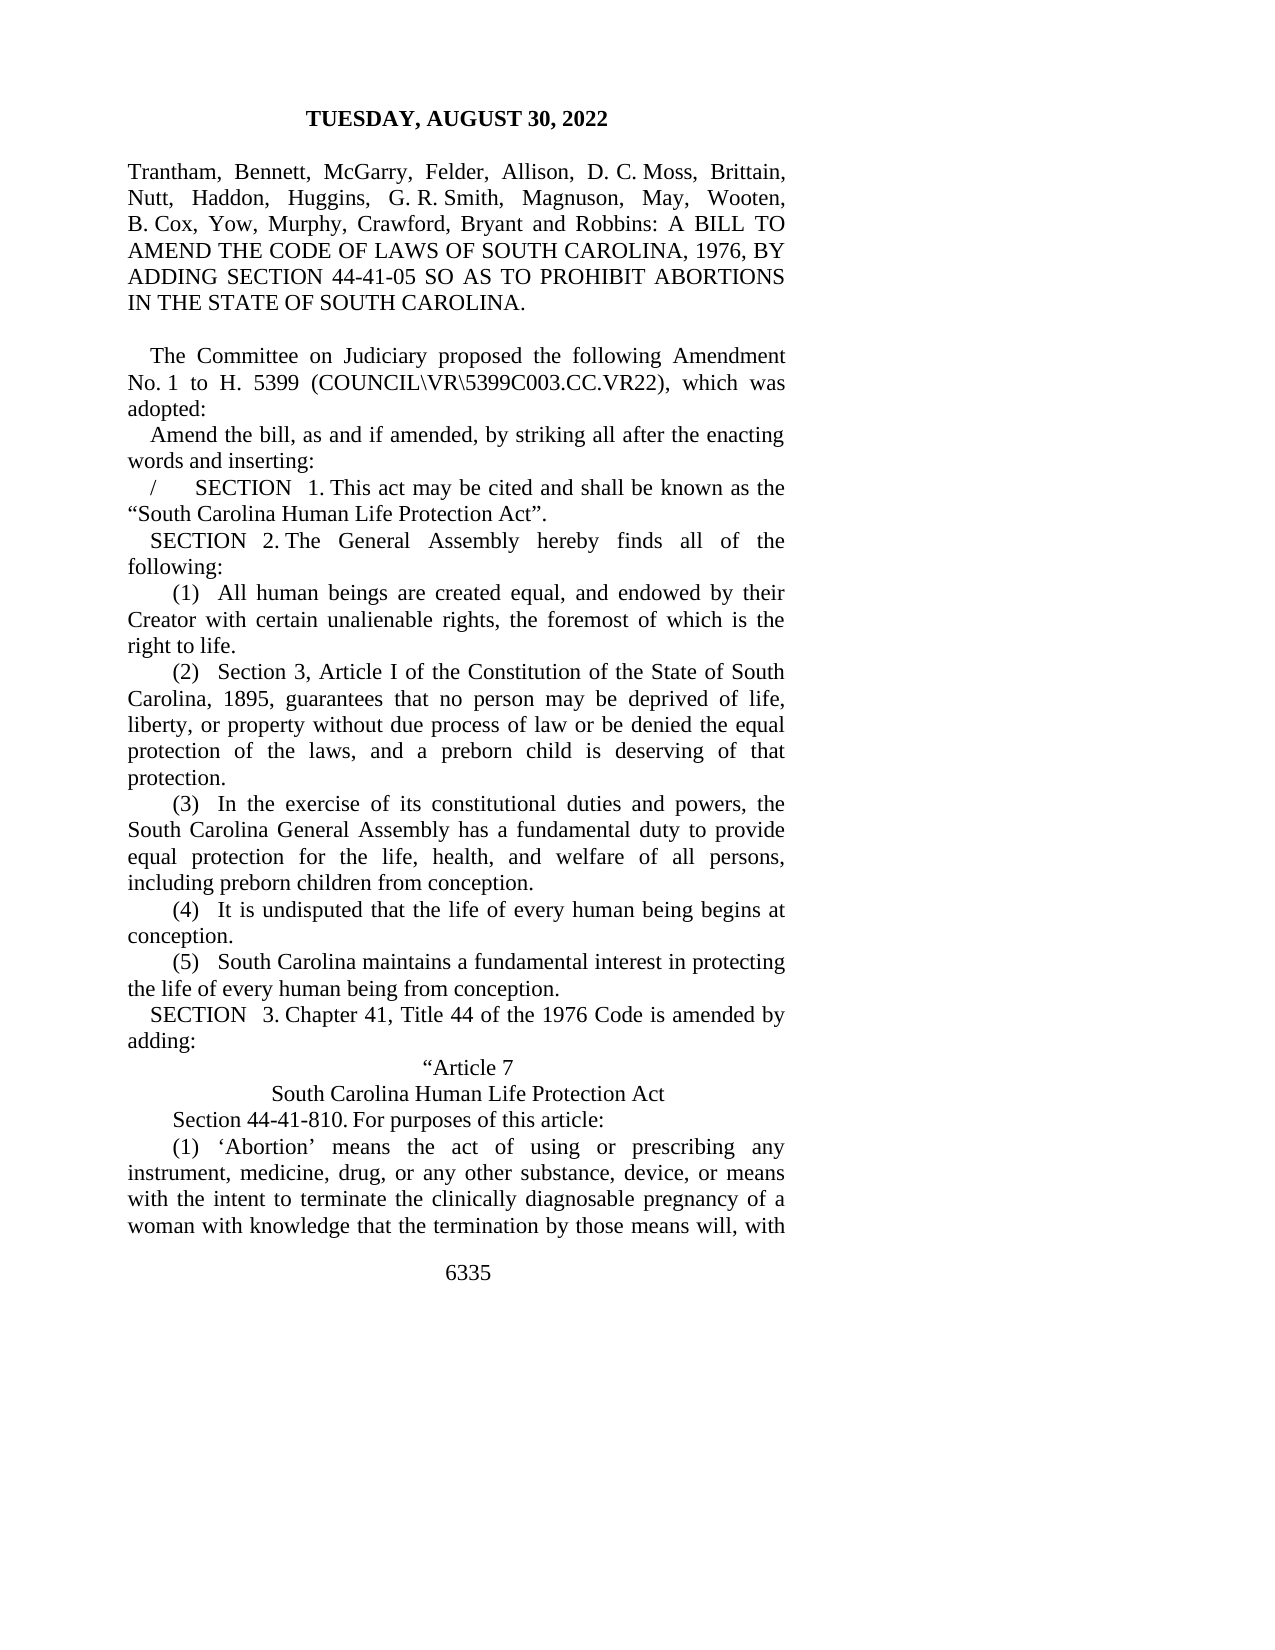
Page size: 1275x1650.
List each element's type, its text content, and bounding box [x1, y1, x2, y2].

text SECTION 2. The General Assembly hereby finds all of the following: [127, 527, 786, 579]
text SECTION 3. Chapter 41, Title 44 of the 1976 Code is amended by adding: [127, 1001, 786, 1054]
text “Article 7 [127, 1054, 786, 1080]
text (1) All human beings are created equal, and endowed by their Creator with certain unalienable rights, the foremost of which is the right to life. [127, 579, 786, 658]
text (5) South Carolina maintains a fundamental interest in protecting the life of every human being from conception. [127, 948, 786, 1001]
text Amend the bill, as and if amended, by striking all after the enacting words and inserting: [127, 421, 786, 474]
text (2) Section 3, Article I of the Constitution of the State of South Carolina, 1895, guarantees that no person may be deprived of life, liberty, or property without due process of law or be denied the equal protection of the laws, and a preborn child is deserving of that protection. [127, 658, 786, 790]
text The Committee on Judiciary proposed the following Amendment No. 1 to H. 5399 (COUNCIL\VR\5399C003.CC.VR22), which was adopted: [127, 342, 786, 421]
text South Carolina Human Life Protection Act [127, 1080, 786, 1106]
text Section 44-41-810. For purposes of this article: [127, 1106, 786, 1133]
text (3) In the exercise of its constitutional duties and powers, the South Carolina General Assembly has a fundamental duty to provide equal protection for the life, health, and welfare of all persons, including preborn children from conception. [127, 790, 786, 896]
text / SECTION 1. This act may be cited and shall be known as the “South Carolina Human Life Protection Act”. [127, 474, 786, 527]
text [127, 1133, 786, 1238]
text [127, 158, 786, 316]
text (4) It is undisputed that the life of every human being begins at conception. [127, 896, 786, 948]
